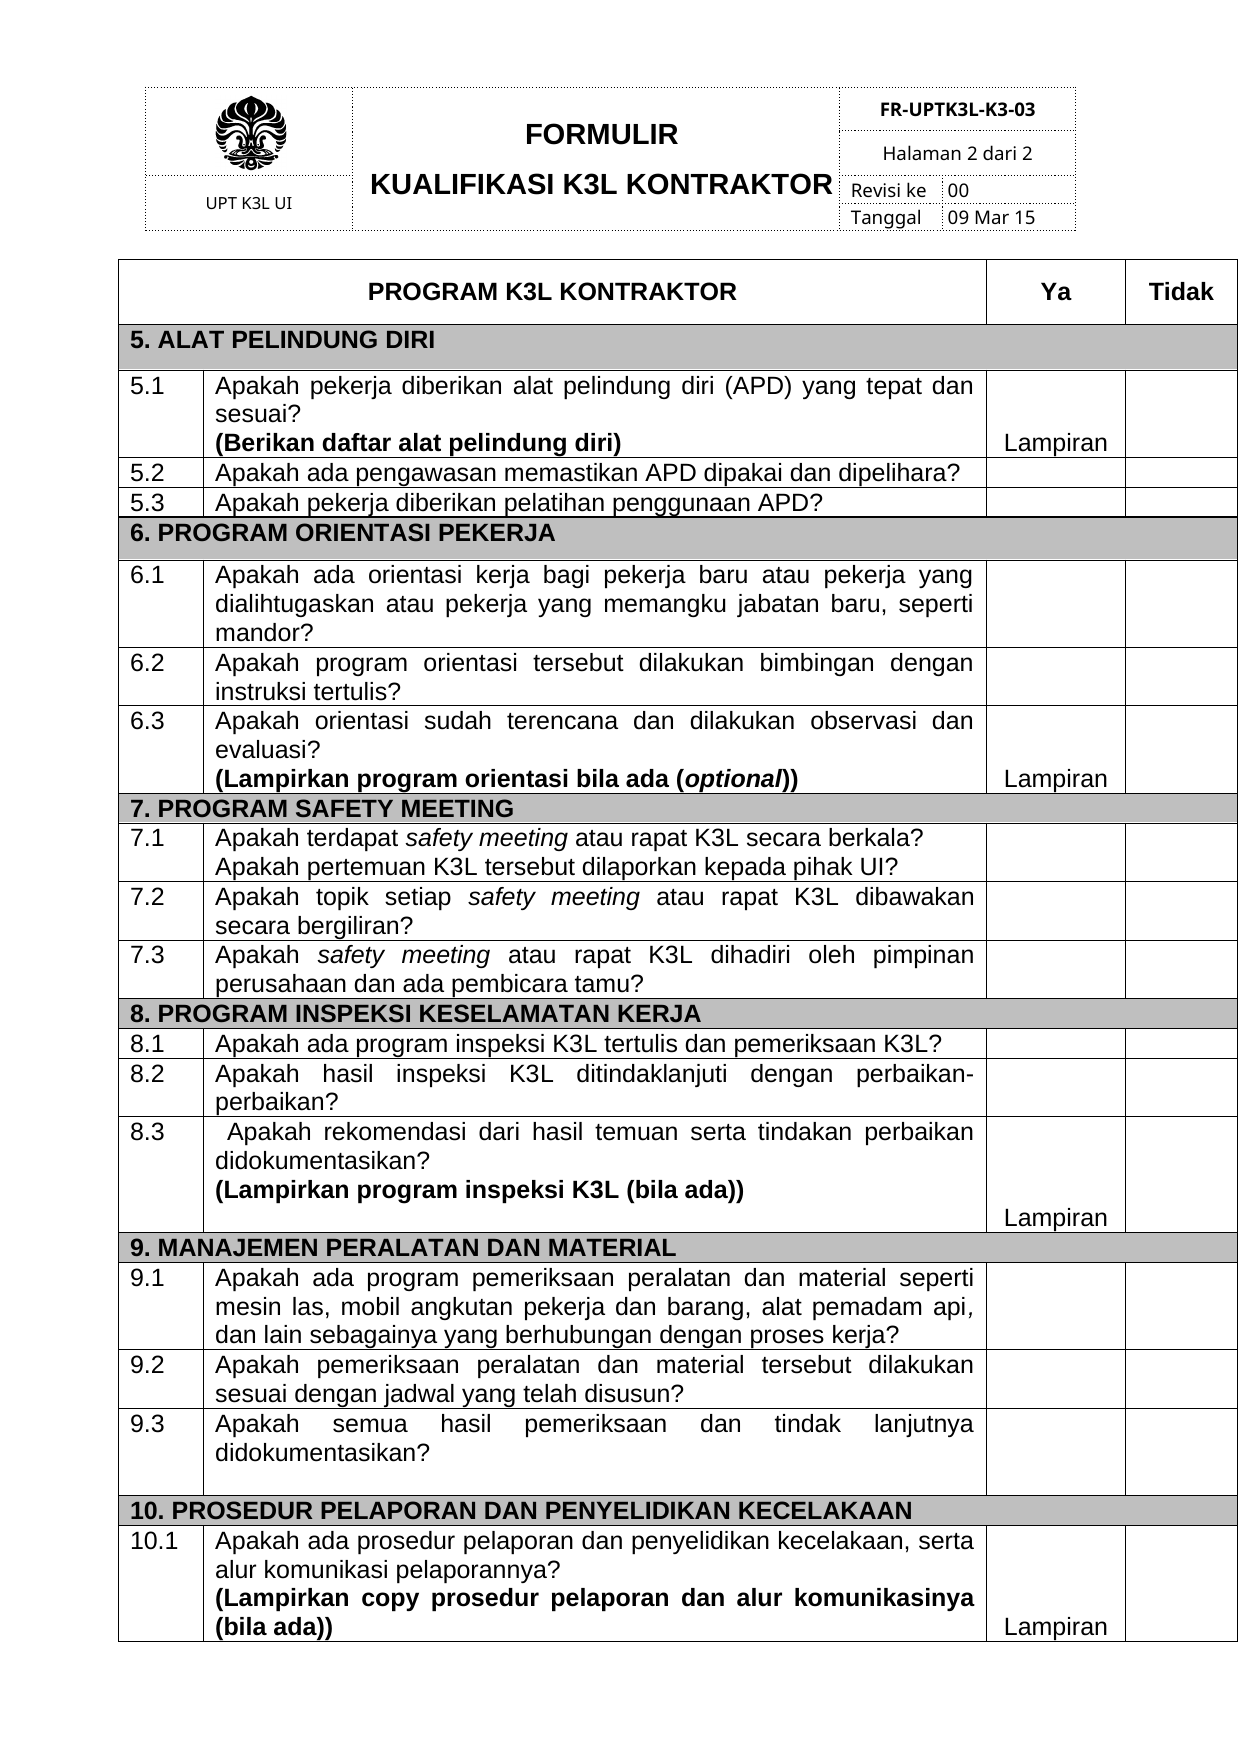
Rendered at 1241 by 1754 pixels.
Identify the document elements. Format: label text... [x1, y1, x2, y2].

table_cell 6. PROGRAM ORIENTASI PEKERJA [119, 518, 1237, 559]
table_cell [1126, 1117, 1237, 1232]
table_cell [1126, 1029, 1237, 1058]
table_cell [1126, 824, 1237, 881]
table_cell 7. PROGRAM SAFETY MEETING [119, 794, 1237, 822]
table_cell [1126, 1350, 1237, 1408]
table_cell [987, 1350, 1125, 1408]
table_cell 8.1 [119, 1029, 203, 1058]
table_cell [1126, 1059, 1237, 1116]
table_cell Apakah rekomendasi dari hasil temuan serta tindakan perbaikan didokumentasikan? (Lampirkan program inspeksi K3L (bila ada)) [204, 1117, 986, 1232]
table_cell Apakah pemeriksaan peralatan dan material tersebut dilakukan sesuai dengan jadwal yang telah disusun? [204, 1350, 986, 1408]
table_cell [1126, 941, 1237, 998]
picture [215, 95, 287, 171]
table_cell [987, 648, 1125, 705]
table_header PROGRAM K3L KONTRAKTOR [119, 260, 986, 324]
table_cell 6.1 [119, 561, 203, 647]
table_cell 6.2 [119, 648, 203, 705]
table_cell 5.3 [119, 488, 203, 516]
table_cell [987, 824, 1125, 881]
table_cell Apakah orientasi sudah terencana dan dilakukan observasi dan evaluasi? (Lampirkan program orientasi bila ada (optional)) [204, 706, 986, 793]
table_cell Lampiran [987, 1526, 1125, 1641]
table_cell Apakah terdapat safety meeting atau rapat K3L secara berkala? Apakah pertemuan K3L tersebut dilaporkan kepada pihak UI? [204, 824, 986, 881]
table_cell Lampiran [987, 706, 1125, 793]
table_cell 9.2 [119, 1350, 203, 1408]
table_cell [1126, 371, 1237, 457]
table_cell [1126, 706, 1237, 793]
table_cell [1126, 1526, 1237, 1641]
table_cell Apakah pekerja diberikan alat pelindung diri (APD) yang tepat dan sesuai? (Berikan daftar alat pelindung diri) [204, 371, 986, 457]
table_cell 9.1 [119, 1263, 203, 1349]
table_cell [1126, 648, 1237, 705]
table_cell 5.1 [119, 371, 203, 457]
table_cell [1126, 882, 1237, 939]
table_cell [1126, 458, 1237, 487]
table_cell 8.3 [119, 1117, 203, 1232]
table_header Ya [987, 260, 1125, 324]
table_cell 7.2 [119, 882, 203, 939]
table_cell 9.3 [119, 1409, 203, 1495]
table_cell [1126, 1409, 1237, 1495]
table_cell [987, 561, 1125, 647]
table_cell [987, 1059, 1125, 1116]
table_cell 9. MANAJEMEN PERALATAN DAN MATERIAL [119, 1233, 1237, 1262]
table_cell Apakah ada orientasi kerja bagi pekerja baru atau pekerja yang dialihtugaskan atau pekerja yang memangku jabatan baru, seperti mandor? [204, 561, 986, 647]
table_cell 5.2 [119, 458, 203, 487]
table_header Tidak [1126, 260, 1237, 324]
table_cell Apakah ada pengawasan memastikan APD dipakai dan dipelihara? [204, 458, 986, 487]
table_cell Apakah ada program inspeksi K3L tertulis dan pemeriksaan K3L? [204, 1029, 986, 1058]
table_cell 7.3 [119, 941, 203, 998]
table_cell [987, 882, 1125, 939]
table_cell Apakah ada prosedur pelaporan dan penyelidikan kecelakaan, serta alur komunikasi pelaporannya? (Lampirkan copy prosedur pelaporan dan alur komunikasinya (bila ada)) [204, 1526, 986, 1641]
table_cell [1126, 488, 1237, 516]
table_cell 8.2 [119, 1059, 203, 1116]
table_cell 7.1 [119, 824, 203, 881]
table_cell [1126, 1263, 1237, 1349]
table_cell Apakah semua hasil pemeriksaan dan tindak lanjutnya didokumentasikan? [204, 1409, 986, 1495]
table_cell [987, 1263, 1125, 1349]
table_cell Apakah ada program pemeriksaan peralatan dan material seperti mesin las, mobil angkutan pekerja dan barang, alat pemadam api, dan lain sebagainya yang berhubungan dengan proses kerja? [204, 1263, 986, 1349]
table_cell 10. PROSEDUR PELAPORAN DAN PENYELIDIKAN KECELAKAAN [119, 1496, 1237, 1525]
table_cell Apakah program orientasi tersebut dilakukan bimbingan dengan instruksi tertulis? [204, 648, 986, 705]
table_cell 10.1 [119, 1526, 203, 1641]
table_cell [1126, 561, 1237, 647]
table_cell [987, 941, 1125, 998]
table_cell [987, 488, 1125, 516]
table_cell 6.3 [119, 706, 203, 793]
table_cell [987, 1029, 1125, 1058]
table_cell [987, 458, 1125, 487]
table_cell [987, 1409, 1125, 1495]
table_cell Lampiran [987, 1117, 1125, 1232]
table_cell Apakah safety meeting atau rapat K3L dihadiri oleh pimpinan perusahaan dan ada pembicara tamu? [204, 941, 986, 998]
table_cell Apakah topik setiap safety meeting atau rapat K3L dibawakan secara bergiliran? [204, 882, 986, 939]
table_cell Lampiran [987, 371, 1125, 457]
table_cell 8. PROGRAM INSPEKSI KESELAMATAN KERJA [119, 999, 1237, 1028]
table_cell Apakah hasil inspeksi K3L ditindaklanjuti dengan perbaikan-perbaikan? [204, 1059, 986, 1116]
table_cell Apakah pekerja diberikan pelatihan penggunaan APD? [204, 488, 986, 516]
table_cell 5. ALAT PELINDUNG DIRI [119, 325, 1237, 369]
